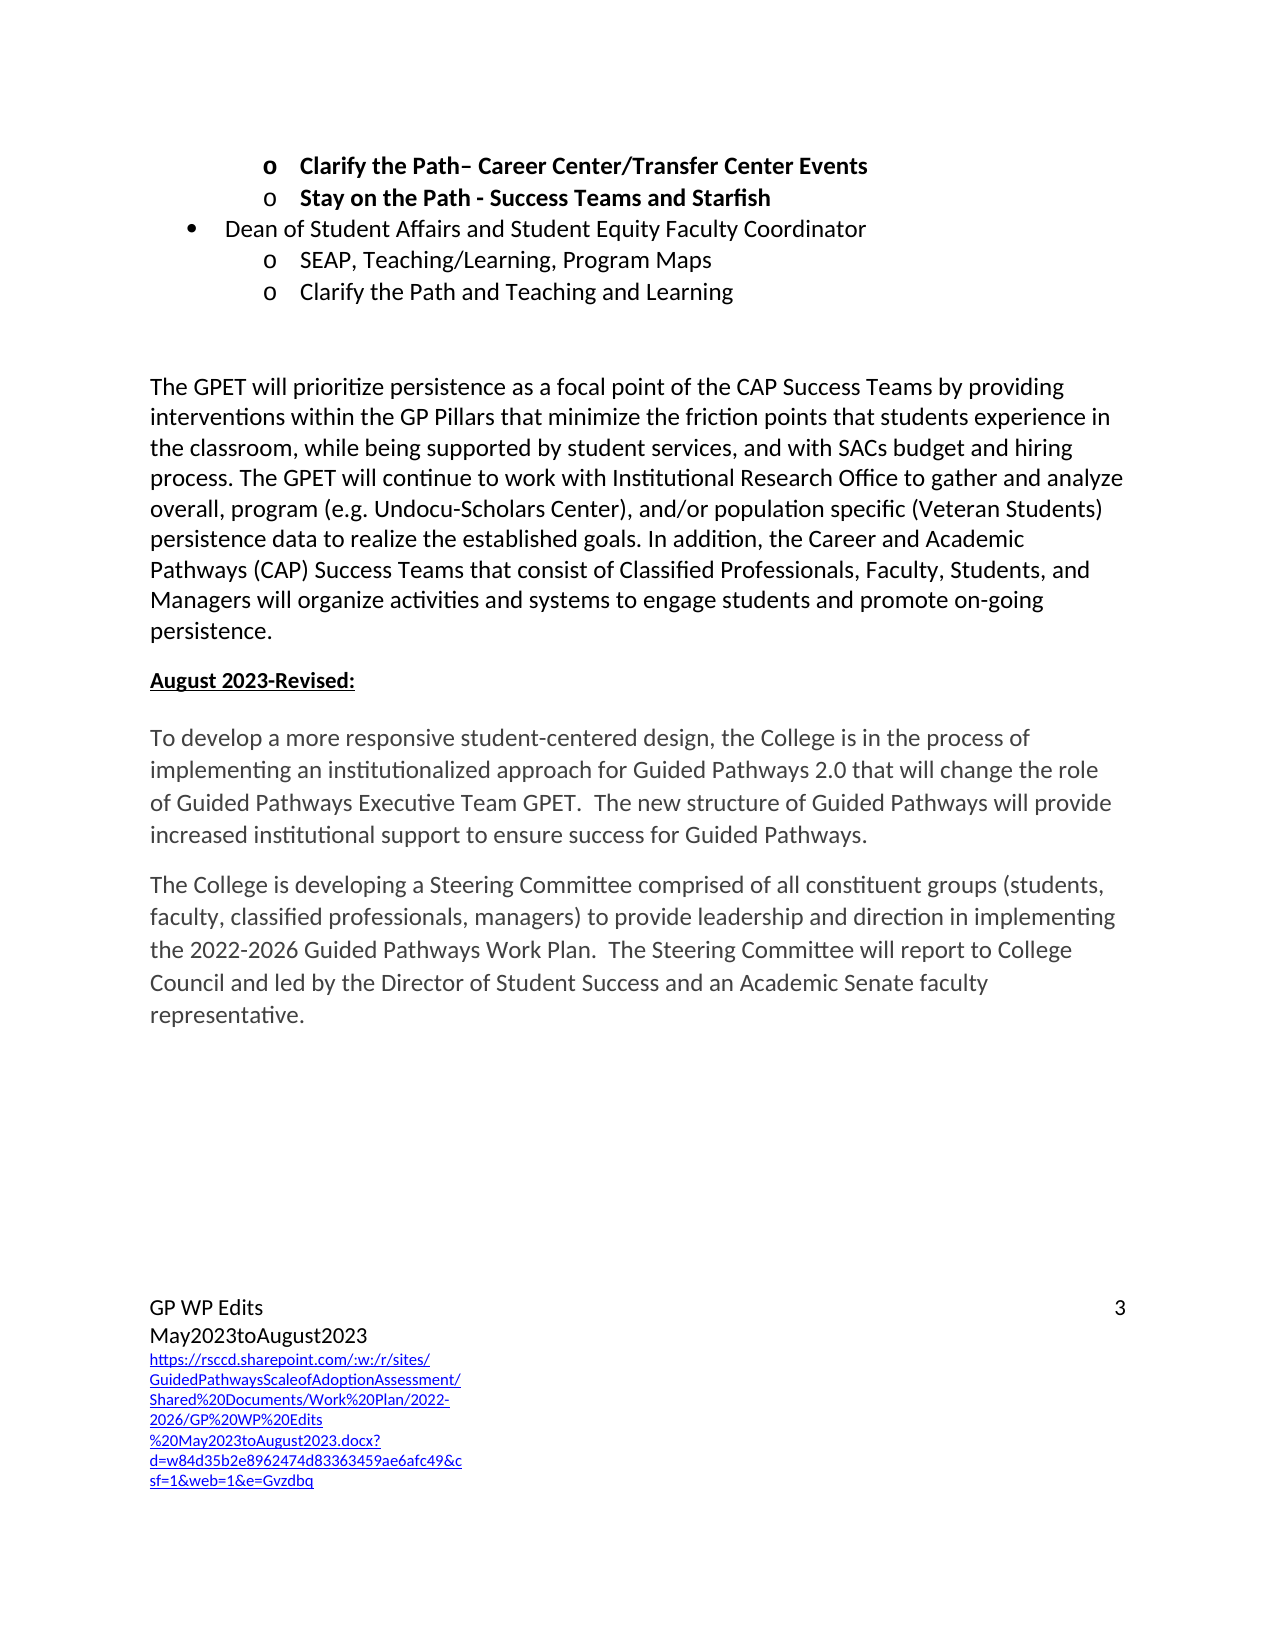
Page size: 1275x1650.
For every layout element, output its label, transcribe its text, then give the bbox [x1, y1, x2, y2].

list SEAP, Teaching/Learning, Program Maps [262, 244, 1125, 276]
list Clarify the Path– Career Center/Transfer Center Events [262, 150, 1125, 182]
text To develop a more responsive student-centered design, the College is in the process of implementing an institutionalized approach for Guided Pathways 2.0 that will change the role of Guided Pathways Executive Team GPET. The new structure of Guided Pathways will provide increased institutional support to ensure success for Guided Pathways. [150, 722, 1125, 850]
list Stay on the Path - Success Teams and Starfish [262, 182, 1125, 213]
list Dean of Student Affairs and Student Equity Faculty Coordinator [187, 213, 1125, 244]
text The College is developing a Steering Committee comprised of all constituent groups (students, faculty, classified professionals, managers) to provide leadership and direction in implementing the 2022-2026 Guided Pathways Work Plan. The Steering Committee will report to College Council and led by the Director of Student Success and an Academic Senate faculty representative. [150, 869, 1125, 1030]
text The GPET will prioritize persistence as a focal point of the CAP Success Teams by providing interventions within the GP Pillars that minimize the friction points that students experience in the classroom, while being supported by student services, and with SACs budget and hiring process. The GPET will continue to work with Institutional Research Office to gather and analyze overall, program (e.g. Undocu-Scholars Center), and/or population specific (Veteran Students) persistence data to realize the established goals. In addition, the Career and Academic Pathways (CAP) Success Teams that consist of Classified Professionals, Faculty, Students, and Managers will organize activities and systems to engage students and promote on-going persistence. [150, 371, 1125, 646]
list Clarify the Path and Teaching and Learning [262, 276, 1125, 308]
text August 2023-Revised: [150, 666, 1125, 694]
